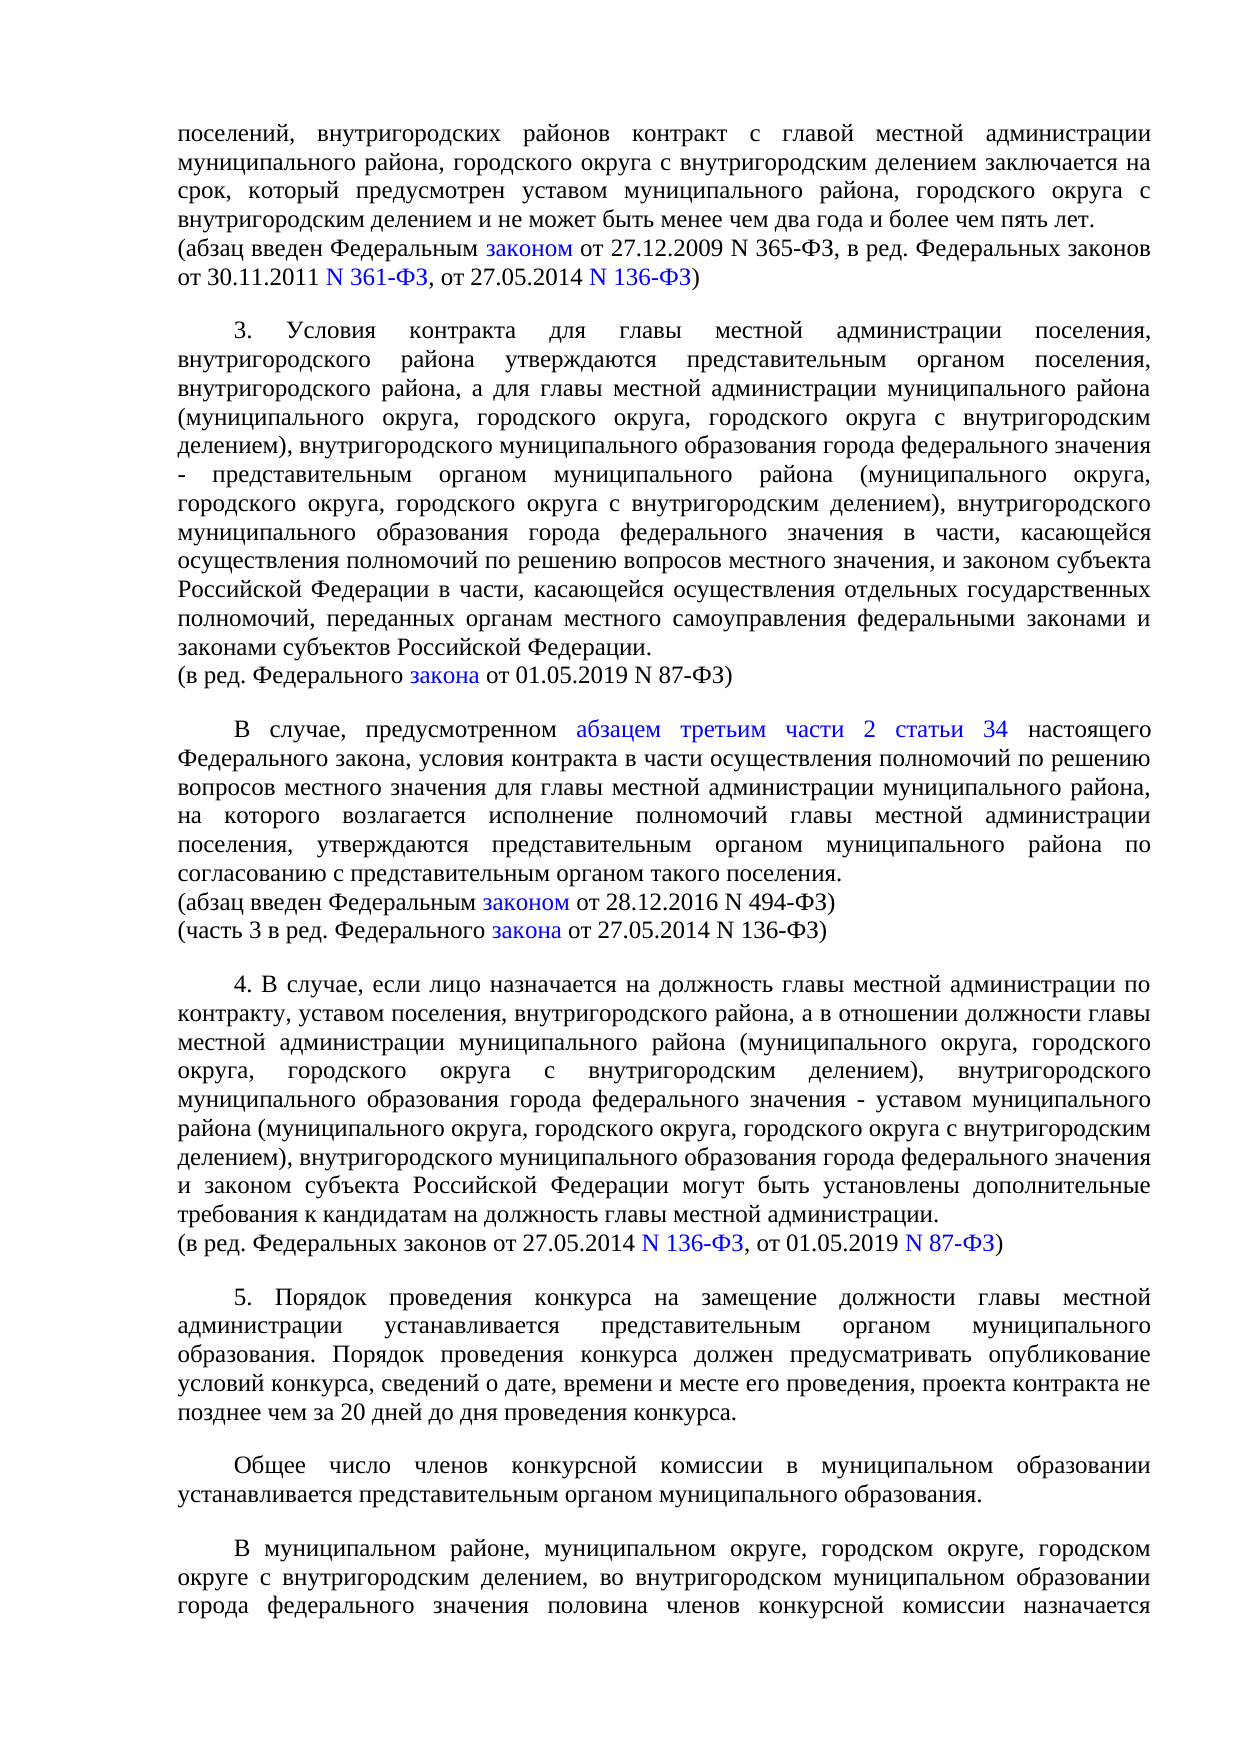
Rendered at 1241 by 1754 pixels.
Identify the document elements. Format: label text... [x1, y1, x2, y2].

text Общее число членов конкурсной комиссии в муниципальном образовании устанавливается представительным органом муниципального образования. [177, 1451, 1152, 1508]
text (в ред. Федерального закона от 01.05.2019 N 87-ФЗ) [177, 661, 1152, 689]
text (в ред. Федеральных законов от 27.05.2014 N 136-ФЗ, от 01.05.2019 N 87-ФЗ) [177, 1228, 1152, 1257]
text В случае, предусмотренном абзацем третьим части 2 статьи 34 настоящего Федерального закона, условия контракта в части осуществления полномочий по решению вопросов местного значения для главы местной администрации муниципального района, на которого возлагается исполнение полномочий главы местной администрации поселения, утверждаются представительным органом муниципального района по согласованию с представительным органом такого поселения. [177, 714, 1152, 887]
text (часть 3 в ред. Федерального закона от 27.05.2014 N 136-ФЗ) [177, 916, 1152, 944]
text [177, 1533, 1152, 1619]
text (абзац введен Федеральным законом от 28.12.2016 N 494-ФЗ) [177, 887, 1152, 916]
text (абзац введен Федеральным законом от 27.12.2009 N 365-ФЗ, в ред. Федеральных законов от 30.11.2011 N 361-ФЗ, от 27.05.2014 N 136-ФЗ) [177, 233, 1152, 291]
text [177, 118, 1152, 233]
text 4. В случае, если лицо назначается на должность главы местной администрации по контракту, уставом поселения, внутригородского района, а в отношении должности главы местной администрации муниципального района (муниципального округа, городского округа, городского округа с внутригородским делением), внутригородского муниципального образования города федерального значения - уставом муниципального района (муниципального округа, городского округа, городского округа с внутригородским делением), внутригородского муниципального образования города федерального значения и законом субъекта Российской Федерации могут быть установлены дополнительные требования к кандидатам на должность главы местной администрации. [177, 969, 1152, 1228]
text 5. Порядок проведения конкурса на замещение должности главы местной администрации устанавливается представительным органом муниципального образования. Порядок проведения конкурса должен предусматривать опубликование условий конкурса, сведений о дате, времени и месте его проведения, проекта контракта не позднее чем за 20 дней до дня проведения конкурса. [177, 1282, 1152, 1426]
text 3. Условия контракта для главы местной администрации поселения, внутригородского района утверждаются представительным органом поселения, внутригородского района, а для главы местной администрации муниципального района (муниципального округа, городского округа, городского округа с внутригородским делением), внутригородского муниципального образования города федерального значения - представительным органом муниципального района (муниципального округа, городского округа, городского округа с внутригородским делением), внутригородского муниципального образования города федерального значения в части, касающейся осуществления полномочий по решению вопросов местного значения, и законом субъекта Российской Федерации в части, касающейся осуществления отдельных государственных полномочий, переданных органам местного самоуправления федеральными законами и законами субъектов Российской Федерации. [177, 316, 1152, 661]
